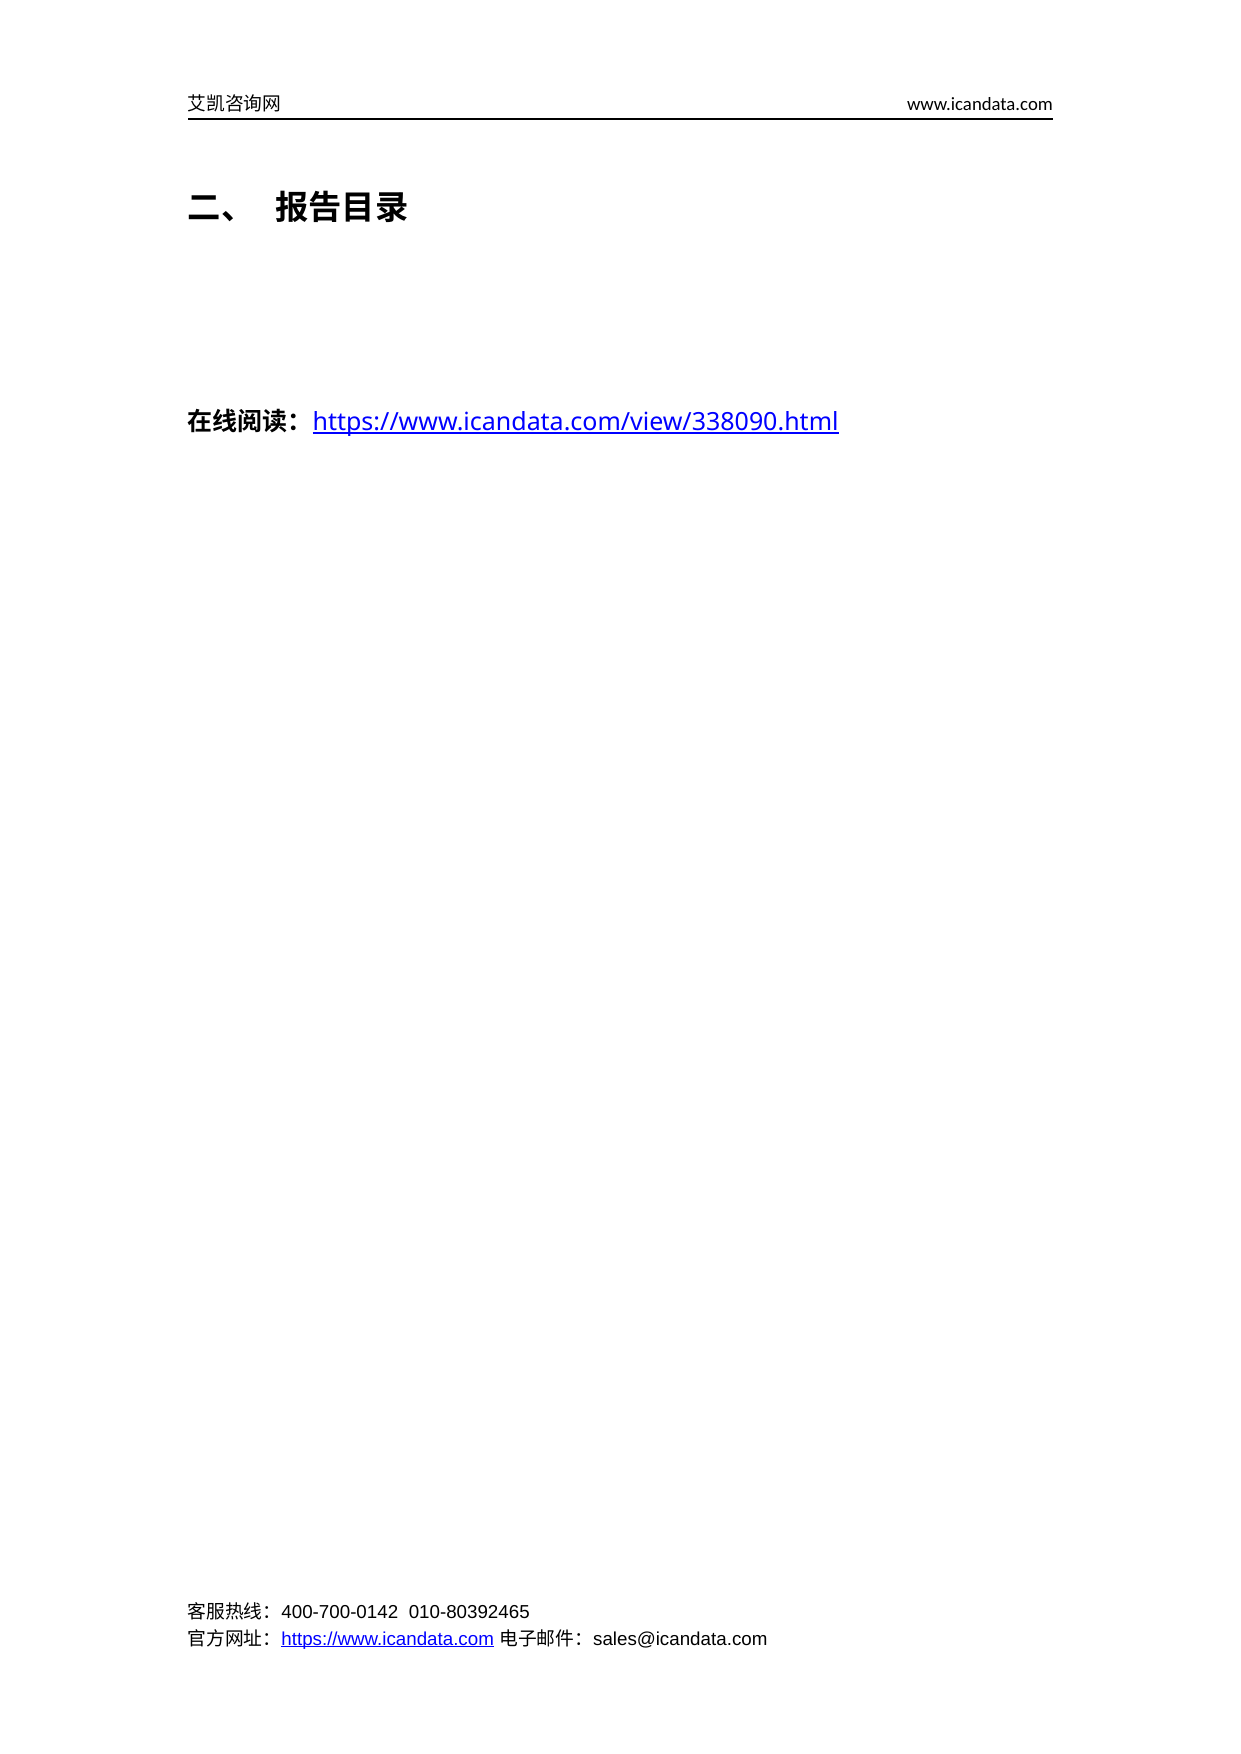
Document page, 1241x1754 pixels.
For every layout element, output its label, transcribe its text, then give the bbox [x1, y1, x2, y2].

text 在线阅读：https://www.icandata.com/view/338090.html [187, 387, 1053, 452]
subtitle 报告目录 [187, 172, 1053, 237]
